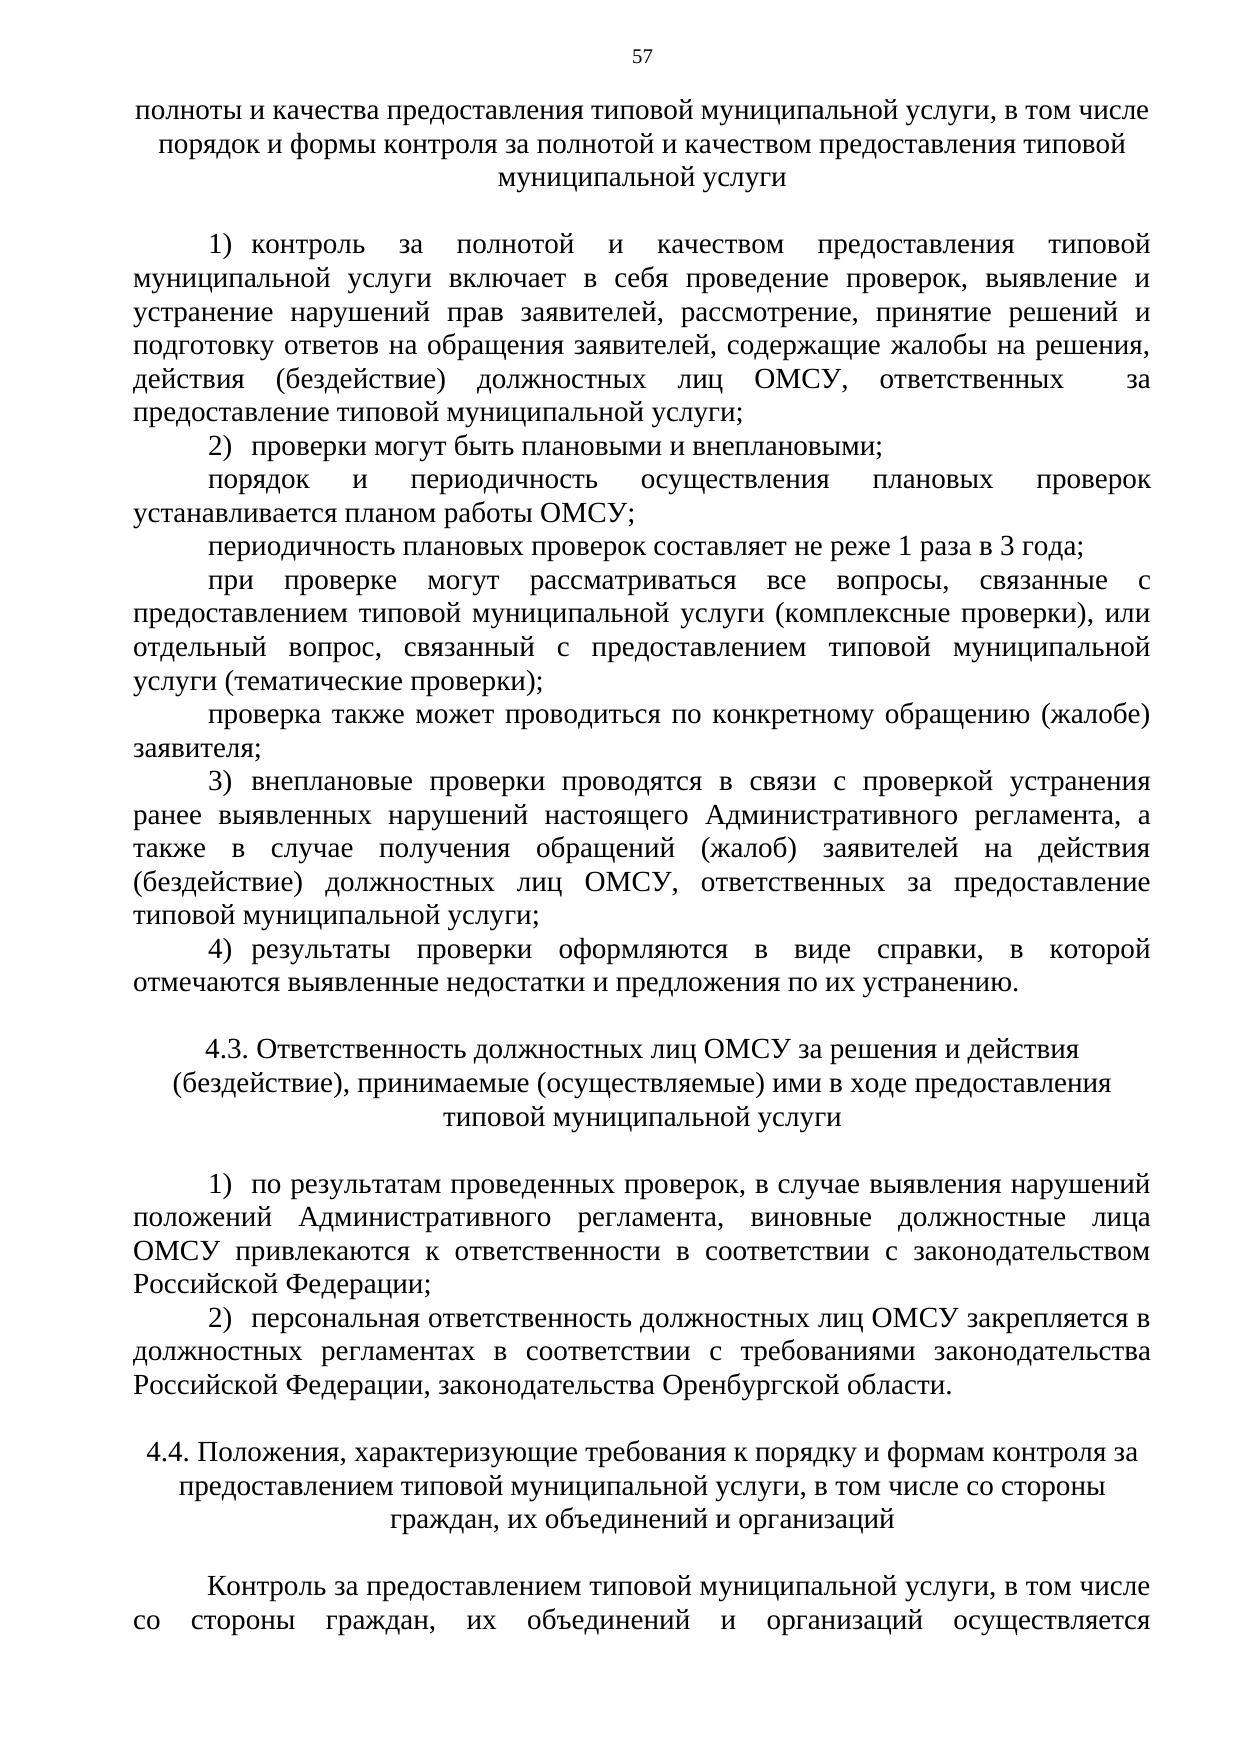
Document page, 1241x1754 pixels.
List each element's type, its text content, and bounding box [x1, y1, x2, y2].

list проверки могут быть плановыми и внеплановыми; [133, 428, 1152, 461]
text проверка также может проводиться по конкретному обращению (жалобе) заявителя; [133, 696, 1152, 763]
list результаты проверки оформляются в виде справки, в которой отмечаются выявленные недостатки и предложения по их устранению. [133, 931, 1152, 998]
list персональная ответственность должностных лиц ОМСУ закрепляется в должностных регламентах в соответствии с требованиями законодательства Российской Федерации, законодательства Оренбургской области. [133, 1300, 1152, 1401]
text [133, 1568, 1152, 1635]
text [133, 92, 1152, 193]
text 4.4. Положения, характеризующие требования к порядку и формам контроля за предоставлением типовой муниципальной услуги, в том числе со стороны граждан, их объединений и организаций [133, 1434, 1152, 1535]
list по результатам проведенных проверок, в случае выявления нарушений положений Административного регламента, виновные должностные лица ОМСУ привлекаются к ответственности в соответствии с законодательством Российской Федерации; [133, 1166, 1152, 1300]
text периодичность плановых проверок составляет не реже 1 раза в 3 года; [133, 528, 1152, 562]
list контроль за полнотой и качеством предоставления типовой муниципальной услуги включает в себя проведение проверок, выявление и устранение нарушений прав заявителей, рассмотрение, принятие решений и подготовку ответов на обращения заявителей, содержащие жалобы на решения, действия (бездействие) должностных лиц ОМСУ, ответственных за предоставление типовой муниципальной услуги; [133, 227, 1152, 428]
text порядок и периодичность осуществления плановых проверок устанавливается планом работы ОМСУ; [133, 461, 1152, 528]
text 4.3. Ответственность должностных лиц ОМСУ за решения и действия (бездействие), принимаемые (осуществляемые) ими в ходе предоставления типовой муниципальной услуги [133, 1032, 1152, 1132]
text при проверке могут рассматриваться все вопросы, связанные с предоставлением типовой муниципальной услуги (комплексные проверки), или отдельный вопрос, связанный с предоставлением типовой муниципальной услуги (тематические проверки); [133, 562, 1152, 696]
list внеплановые проверки проводятся в связи с проверкой устранения ранее выявленных нарушений настоящего Административного регламента, а также в случае получения обращений (жалоб) заявителей на действия (бездействие) должностных лиц ОМСУ, ответственных за предоставление типовой муниципальной услуги; [133, 763, 1152, 931]
